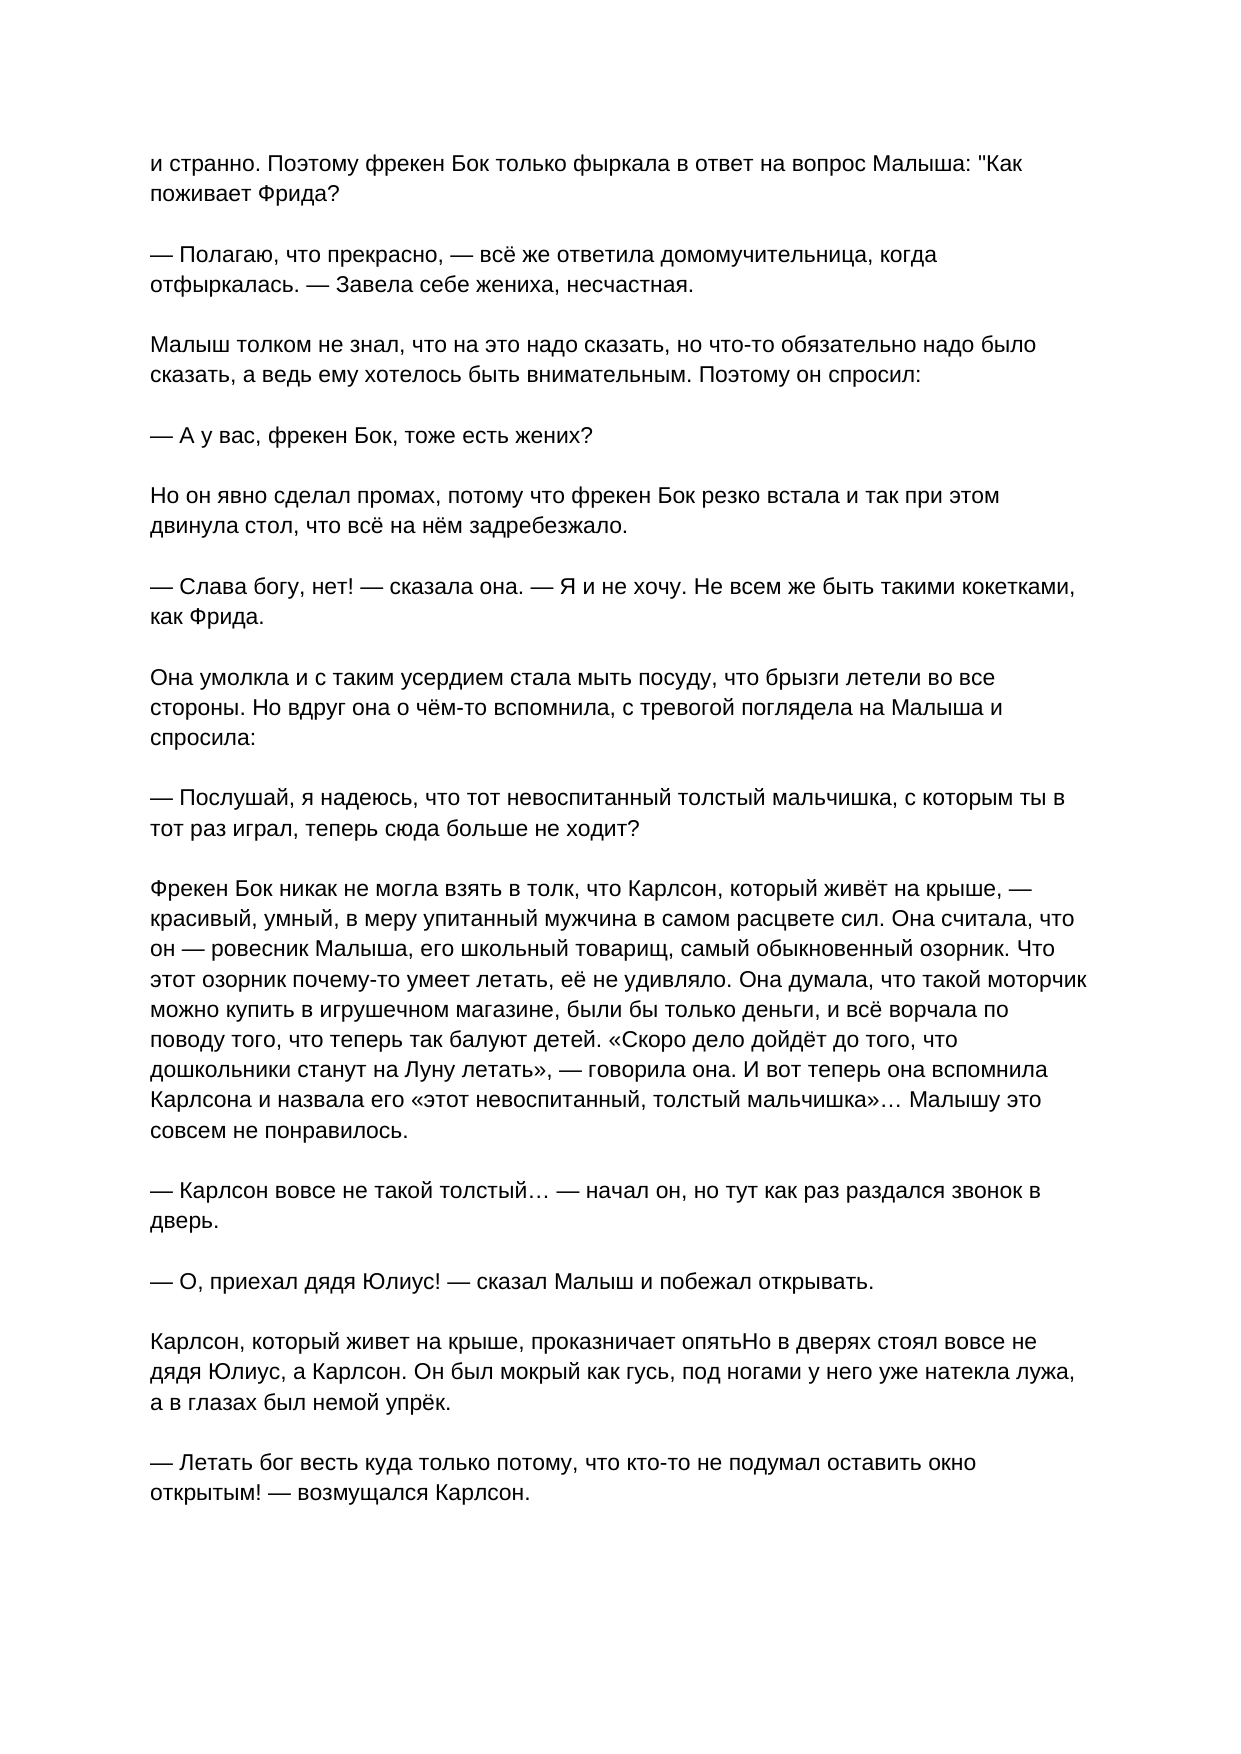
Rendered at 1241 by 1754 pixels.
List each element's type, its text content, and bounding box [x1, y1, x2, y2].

text Карлсон, который живет на крыше, проказничает опятьНо в дверях стоял вовсе не дядя Юлиус, а Карлсон. Он был мокрый как гусь, под ногами у него уже натекла лужа, а в глазах был немой упрёк. [150, 1328, 1090, 1415]
text — Послушай, я надеюсь, что тот невоспитанный толстый мальчишка, с которым ты в тот раз играл, теперь сюда больше не ходит? [150, 784, 1090, 841]
text Фрекен Бок никак не могла взять в толк, что Карлсон, который живёт на крыше, — красивый, умный, в меру упитанный мужчина в самом расцвете сил. Она считала, что он — ровесник Малыша, его школьный товарищ, самый обыкновенный озорник. Что этот озорник почему-то умеет летать, её не удивляло. Она думала, что такой моторчик можно купить в игрушечном магазине, были бы только деньги, и всё ворчала по поводу того, что теперь так балуют детей. «Скоро дело дойдёт до того, что дошкольники станут на Луну летать», — говорила она. И вот теперь она вспомнила Карлсона и назвала его «этот невоспитанный, толстый мальчишка»… Малышу это совсем не понравилось. [150, 875, 1090, 1143]
text — Слава богу, нет! — сказала она. — Я и не хочу. Не всем же быть такими кокетками, как Фрида. [150, 573, 1090, 629]
text Но он явно сделал промах, потому что фрекен Бок резко встала и так при этом двинула стол, что всё на нём задребезжало. [150, 482, 1090, 539]
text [150, 150, 1090, 207]
text Она умолкла и с таким усердием стала мыть посуду, что брызги летели во все стороны. Но вдруг она о чём-то вспомнила, с тревогой поглядела на Малыша и спросила: [150, 663, 1090, 750]
text — Летать бог весть куда только потому, что кто-то не подумал оставить окно открытым! — возмущался Карлсон. [150, 1449, 1090, 1506]
text — О, приехал дядя Юлиус! — сказал Малыш и побежал открывать. [150, 1268, 1090, 1294]
text — А у вас, фрекен Бок, тоже есть жених? [150, 422, 1090, 448]
text — Полагаю, что прекрасно, — всё же ответила домомучительница, когда отфыркалась. — Завела себе жениха, несчастная. [150, 241, 1090, 297]
text — Карлсон вовсе не такой толстый… — начал он, но тут как раз раздался звонок в дверь. [150, 1177, 1090, 1234]
text Малыш толком не знал, что на это надо сказать, но что-то обязательно надо было сказать, а ведь ему хотелось быть внимательным. Поэтому он спросил: [150, 331, 1090, 388]
